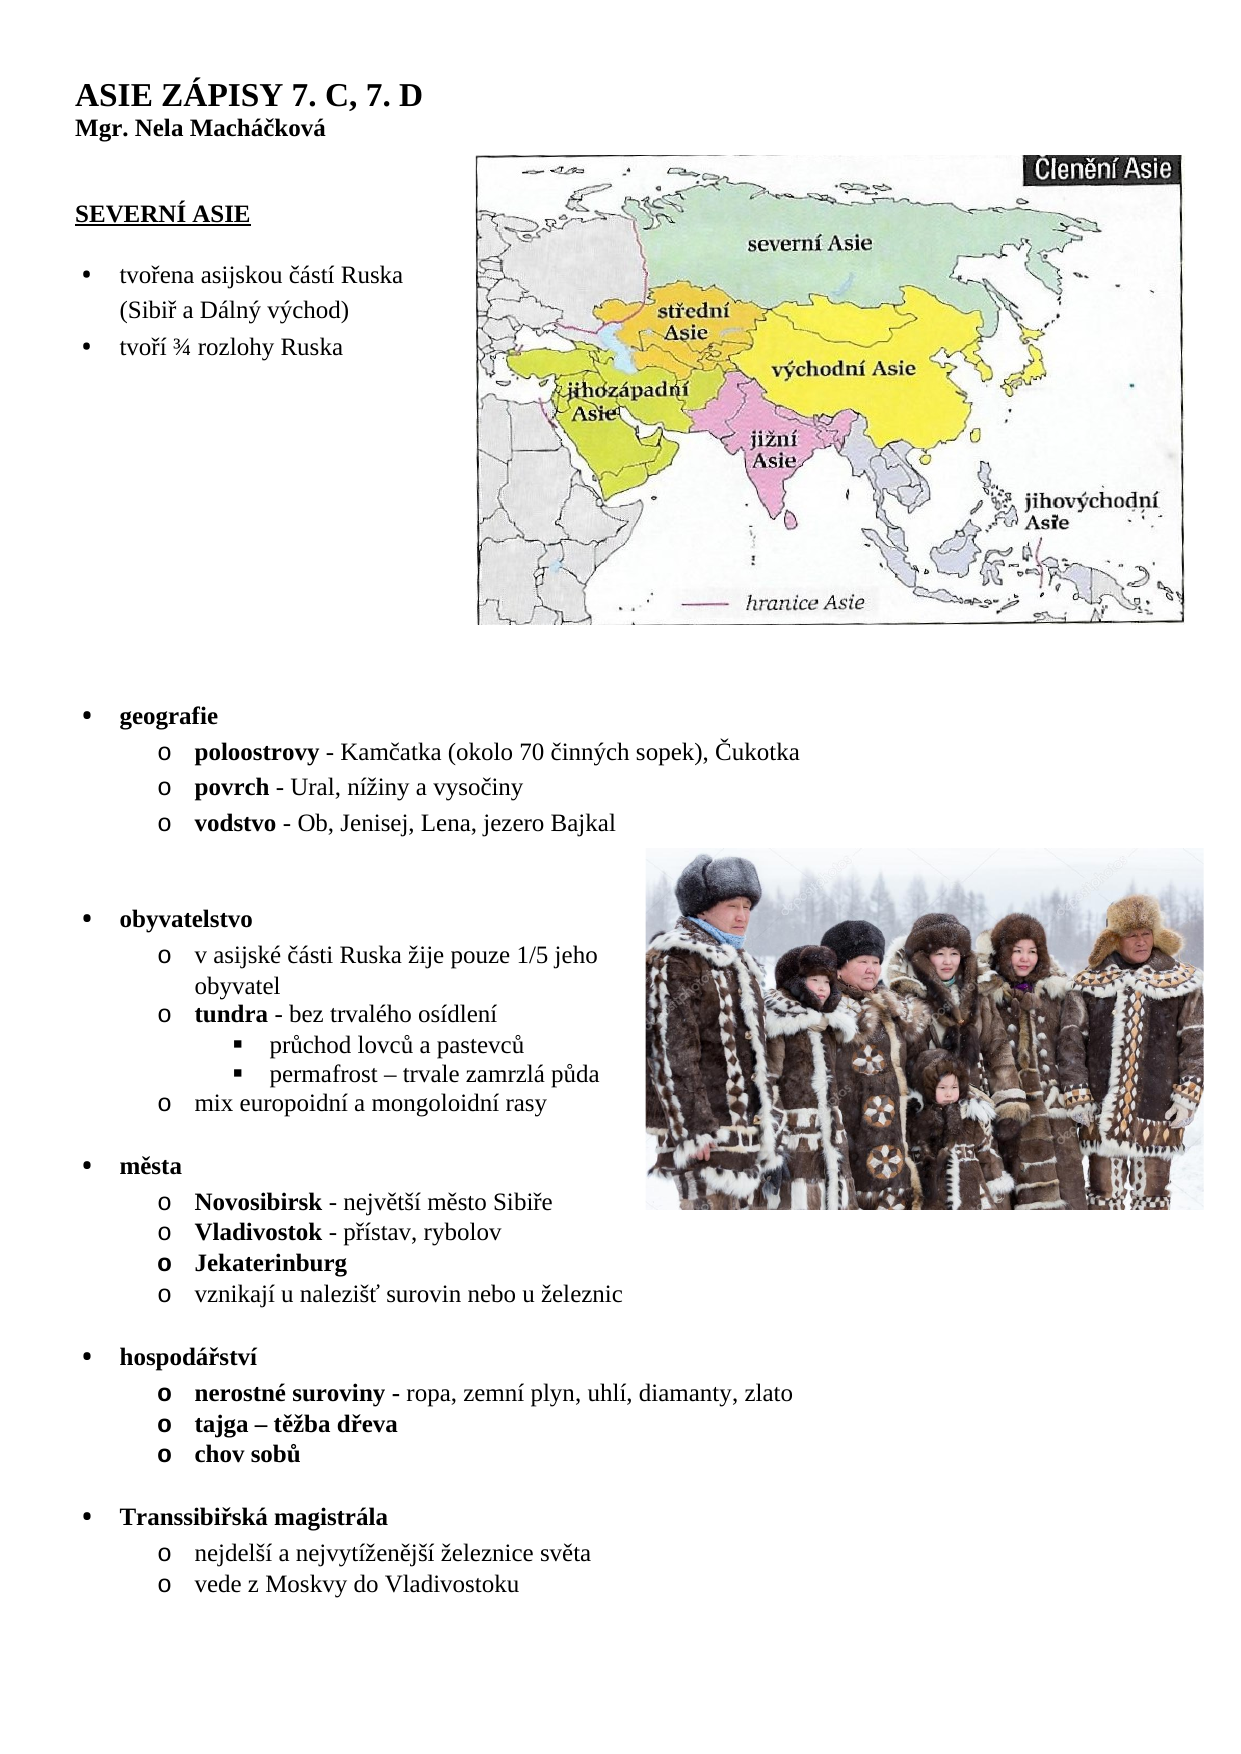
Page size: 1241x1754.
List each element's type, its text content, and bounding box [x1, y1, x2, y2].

picture [475, 155, 1185, 625]
list Transsibiřská magistrála [82, 1499, 1165, 1533]
list města [82, 1147, 645, 1181]
list geografie [82, 698, 1165, 732]
picture [645, 848, 1204, 1210]
text ASIE ZÁPISY 7. C, 7. D [75, 75, 1165, 113]
list tajga – těžba dřeva [157, 1409, 1165, 1439]
list tvořena asijskou částí Ruska (Sibiř a Dálný východ) [82, 257, 475, 324]
text SEVERNÍ ASIE [75, 199, 475, 228]
list vodstvo - Ob, Jenisej, Lena, jezero Bajkal [157, 808, 1165, 839]
list tundra - bez trvalého osídlení [157, 999, 645, 1030]
list Vladivostok - přístav, rybolov [157, 1217, 1165, 1248]
text Mgr. Nela Macháčková [75, 113, 1165, 142]
list mix europoidní a mongoloidní rasy [157, 1088, 645, 1119]
list vznikají u nalezišť surovin nebo u železnic [157, 1279, 1165, 1310]
list tvoří ¾ rozlohy Ruska [82, 328, 475, 362]
list chov sobů [157, 1439, 1165, 1470]
list vede z Moskvy do Vladivostoku [157, 1569, 1165, 1600]
list Novosibirsk - největší město Sibiře [157, 1187, 1165, 1217]
list obyvatelstvo [82, 901, 645, 935]
list povrch - Ural, nížiny a vysočiny [157, 772, 1165, 803]
list poloostrovy - Kamčatka (okolo 70 činných sopek), Čukotka [157, 737, 1165, 768]
list nejdelší a nejvytíženější železnice světa [157, 1538, 1165, 1569]
list v asijské části Ruska žije pouze 1/5 jeho obyvatel [157, 940, 645, 999]
list průchod lovců a pastevců [232, 1030, 645, 1059]
list permafrost – trvale zamrzlá půda [232, 1059, 645, 1088]
list nerostné suroviny - ropa, zemní plyn, uhlí, diamanty, zlato [157, 1378, 1165, 1409]
list Jekaterinburg [157, 1248, 1165, 1279]
list hospodářství [82, 1339, 1165, 1373]
